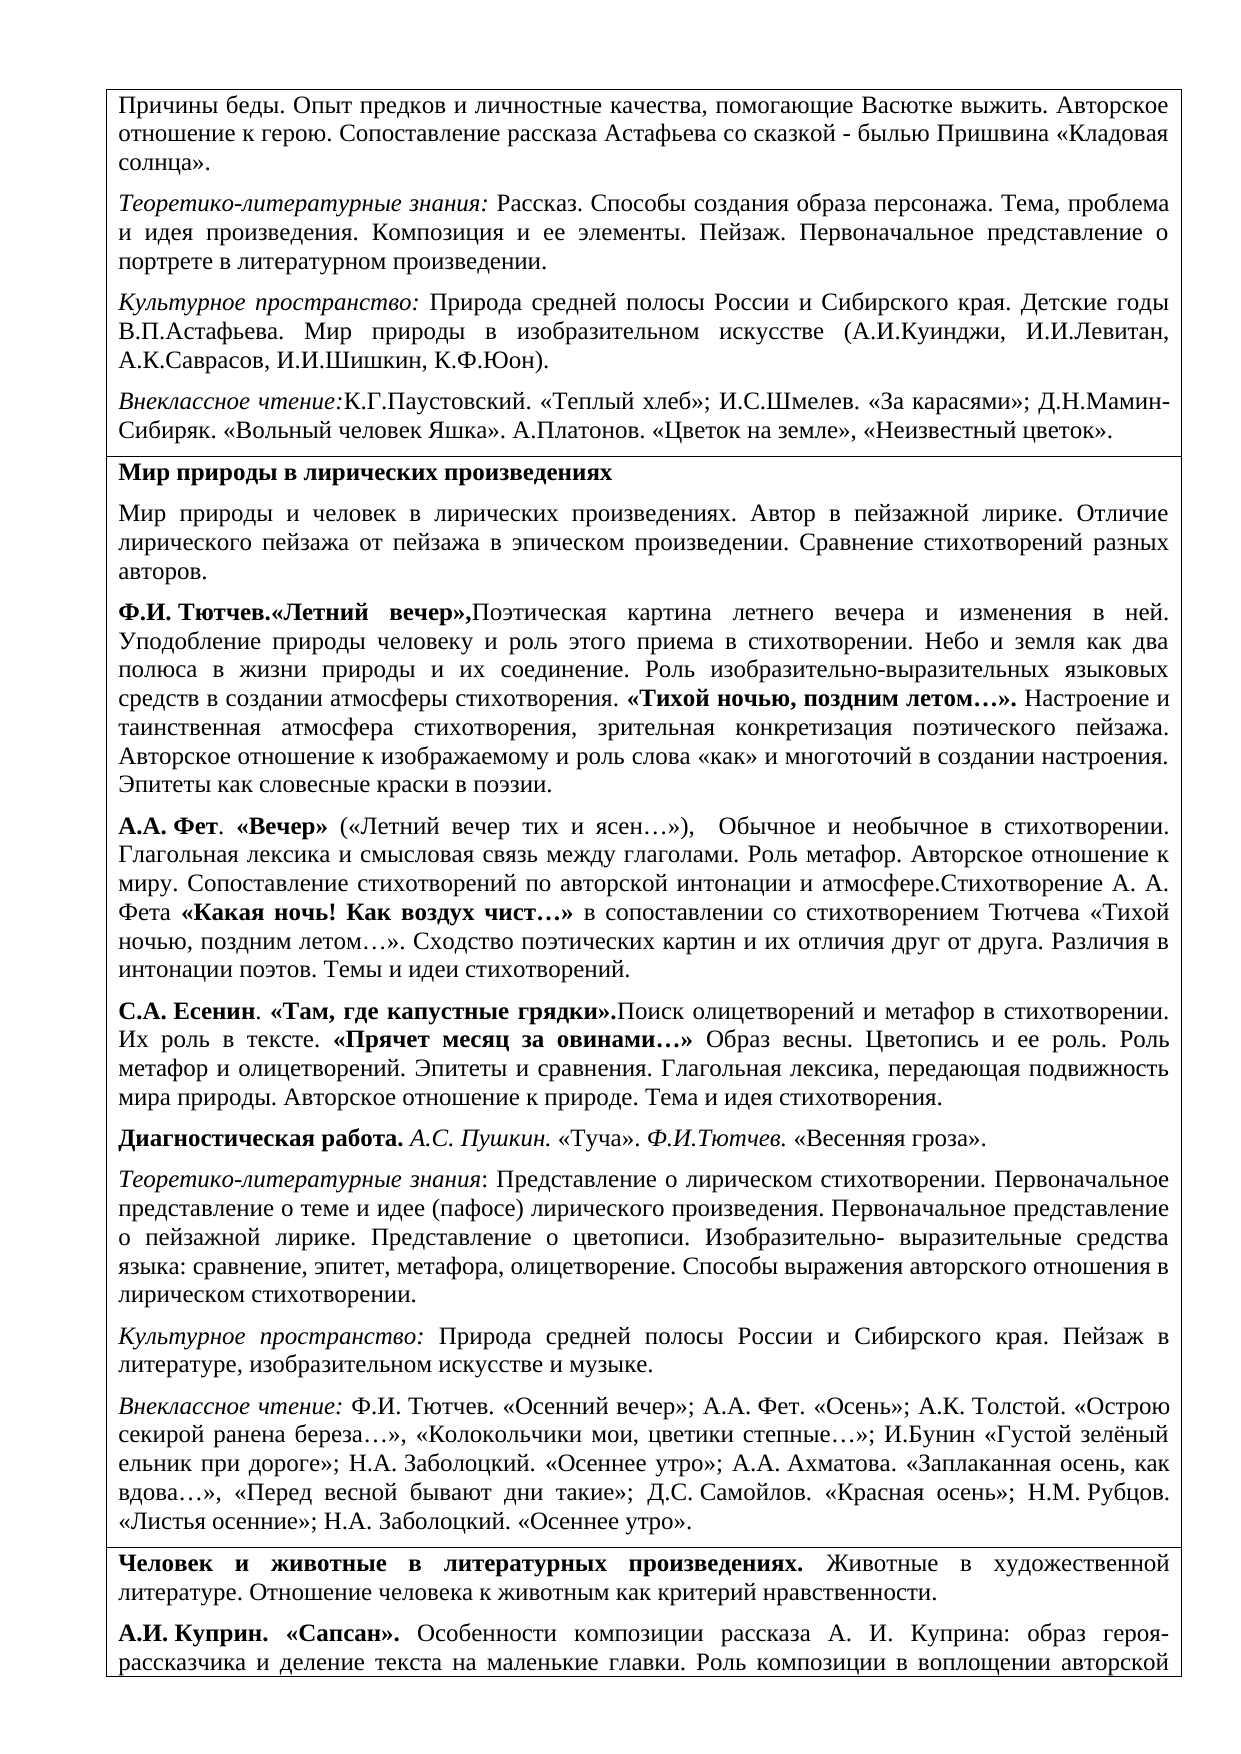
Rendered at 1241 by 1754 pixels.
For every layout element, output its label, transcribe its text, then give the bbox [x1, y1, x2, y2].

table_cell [107, 90, 1181, 456]
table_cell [107, 1548, 1181, 1676]
table_cell Мир природы в лирических произведениях Мир природы и человек в лирических произведениях. Автор в пейзажной лирике. Отличие лирического пейзажа от пейзажа в эпическом произведении. Сравнение стихотворений разных авторов. Ф.И. Тютчев.«Летний вечер»,Поэтическая картина летнего вечера и изменения в ней. Уподобление природы человеку и роль этого приема в стихотворении. Небо и земля как два полюса в жизни природы и их соединение. Роль изобразительно-выразительных языковых средств в создании атмосферы стихотворения. «Тихой ночью, поздним летом…». Настроение и таинственная атмосфера стихотворения, зрительная конкретизация поэтического пейзажа. Авторское отношение к изображаемому и роль слова «как» и многоточий в создании настроения. Эпитеты как словесные краски в поэзии. А.А. Фет. «Вечер» («Летний вечер тих и ясен…»), Обычное и необычное в стихотворении. Глагольная лексика и смысловая связь между глаголами. Роль метафор. Авторское отношение к миру. Сопоставление стихотворений по авторской интонации и атмосфере.Стихотворение А. А. Фета «Какая ночь! Как воздух чист…» в сопоставлении со стихотворением Тютчева «Тихой ночью, поздним летом…». Сходство поэтических картин и их отличия друг от друга. Различия в интонации поэтов. Темы и идеи стихотворений. С.А. Есенин. «Там, где капустные грядки».Поиск олицетворений и метафор в стихотворении. Их роль в тексте. «Прячет месяц за овинами…» Образ весны. Цветопись и ее роль. Роль метафор и олицетворений. Эпитеты и сравнения. Глагольная лексика, передающая подвижность мира природы. Авторское отношение к природе. Тема и идея стихотворения. Диагностическая работа. А.С. Пушкин. «Туча». Ф.И.Тютчев. «Весенняя гроза». Теоретико-литературные знания: Представление о лирическом стихотворении. Первоначальное представление о теме и идее (пафосе) лирического произведения. Первоначальное представление о пейзажной лирике. Представление о цветописи. Изобразительно- выразительные средства языка: сравнение, эпитет, метафора, олицетворение. Способы выражения авторского отношения в лирическом стихотворении. Культурное пространство: Природа средней полосы России и Сибирского края. Пейзаж в литературе, изобразительном искусстве и музыке. Внеклассное чтение: Ф.И. Тютчев. «Осенний вечер»; А.А. Фет. «Осень»; А.К. Толстой. «Острою секирой ранена береза…», «Колокольчики мои, цветики степные…»; И.Бунин «Густой зелёный ельник при дороге»; Н.А. Заболоцкий. «Осеннее утро»; А.А. Ахматова. «Заплаканная осень, как вдова…», «Перед весной бывают дни такие»; Д.С. Самойлов. «Красная осень»; Н.М. Рубцов. «Листья осенние»; Н.А. Заболоцкий. «Осеннее утро». [107, 457, 1181, 1547]
